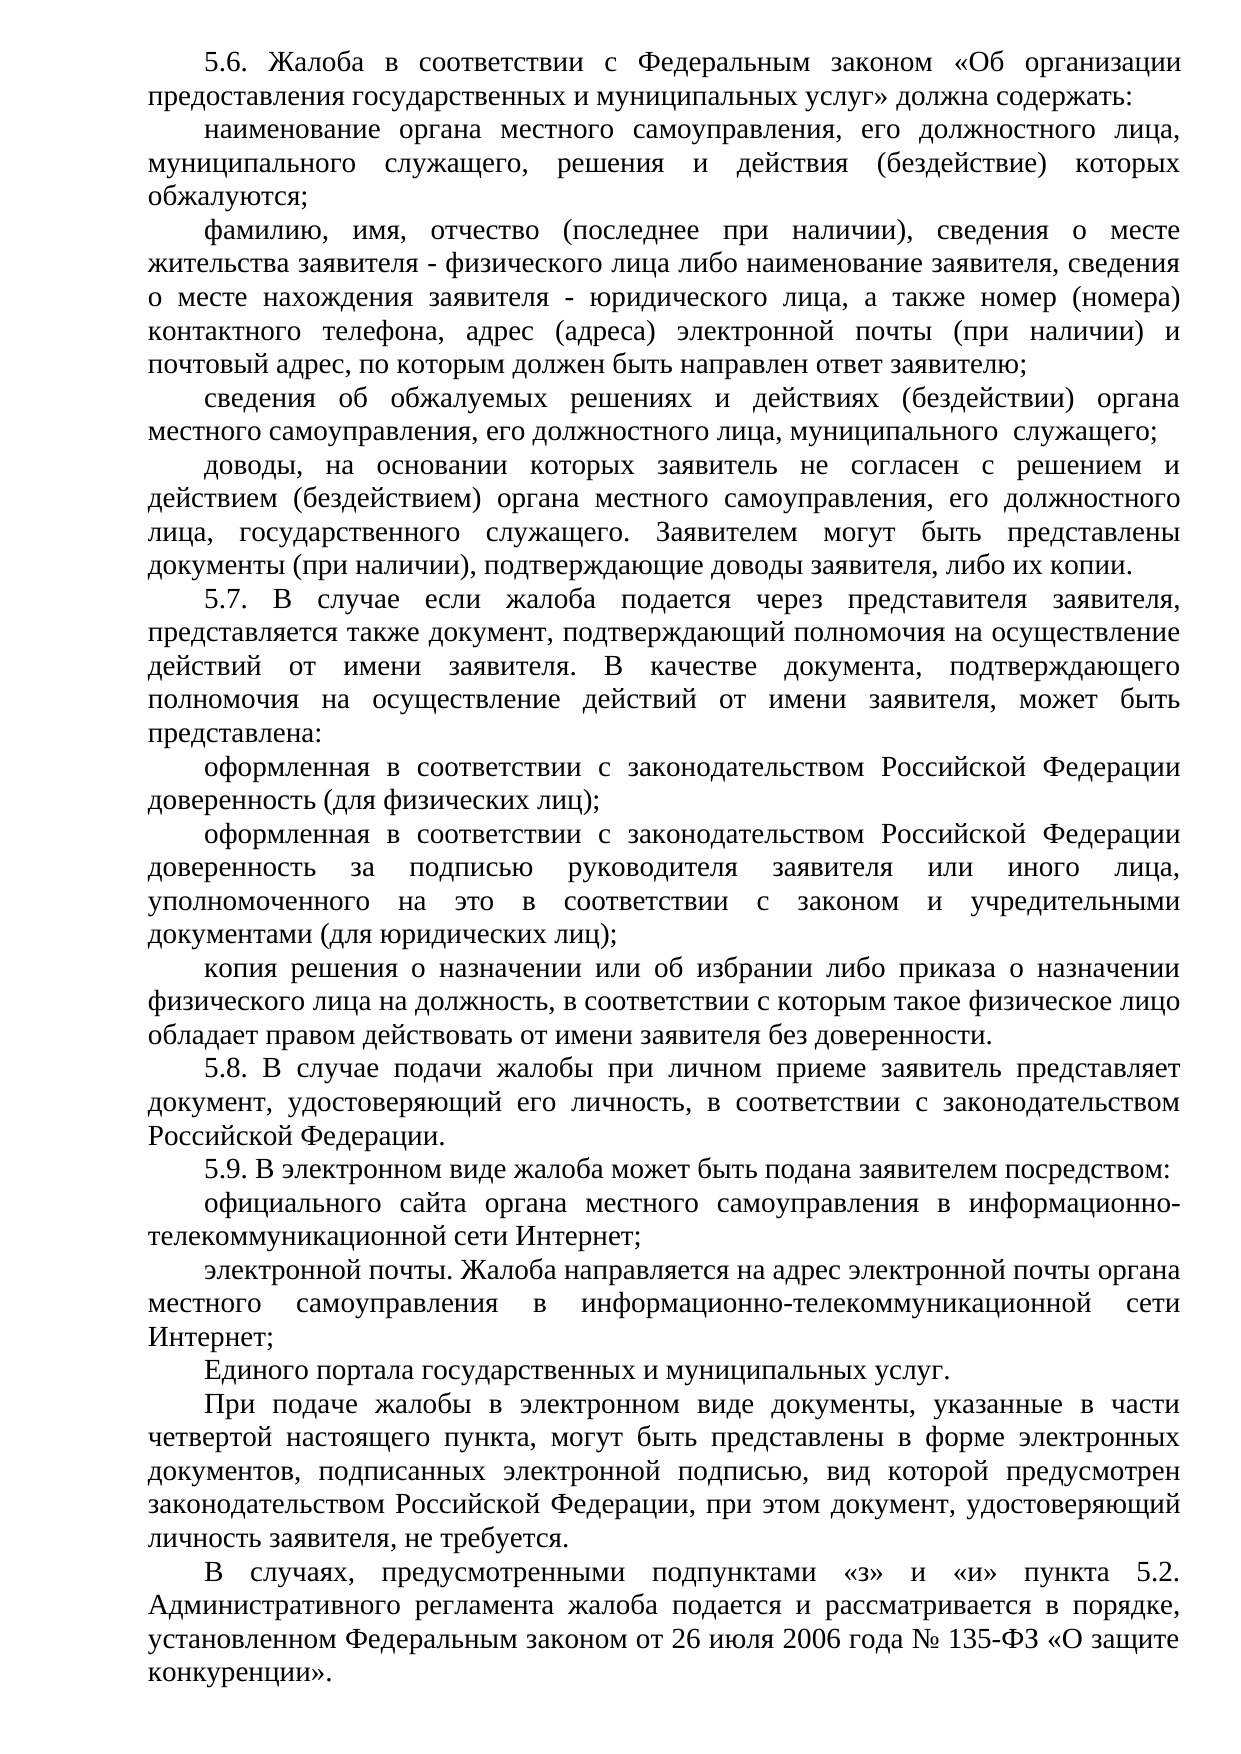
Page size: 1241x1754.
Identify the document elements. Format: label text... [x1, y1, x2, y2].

text 5.8. В случае подачи жалобы при личном приеме заявитель представляет документ, удостоверяющий его личность, в соответствии с законодательством Российской Федерации. [148, 1051, 1181, 1151]
text официального сайта органа местного самоуправления в информационно-телекоммуникационной сети Интернет; [148, 1185, 1181, 1252]
text Единого портала государственных и муниципальных услуг. [148, 1352, 1181, 1386]
text оформленная в соответствии с законодательством Российской Федерации доверенность (для физических лиц); [148, 749, 1181, 816]
text сведения об обжалуемых решениях и действиях (бездействии) органа местного самоуправления, его должностного лица, муниципального служащего; [148, 380, 1181, 447]
text 5.7. В случае если жалоба подается через представителя заявителя, представляется также документ, подтверждающий полномочия на осуществление действий от имени заявителя. В качестве документа, подтверждающего полномочия на осуществление действий от имени заявителя, может быть представлена: [148, 581, 1181, 749]
text 5.6. Жалоба в соответствии с Федеральным законом «Об организации предоставления государственных и муниципальных услуг» должна содержать: [148, 44, 1181, 111]
text В случаях, предусмотренными подпунктами «з» и «и» пункта 5.2. Административного регламента жалоба подается и рассматривается в порядке, установленном Федеральным законом от 26 июля 2006 года № 135-ФЗ «О защите конкуренции». [148, 1554, 1181, 1688]
text наименование органа местного самоуправления, его должностного лица, муниципального служащего, решения и действия (бездействие) которых обжалуются; [148, 111, 1181, 212]
text При подаче жалобы в электронном виде документы, указанные в части четвертой настоящего пункта, могут быть представлены в форме электронных документов, подписанных электронной подписью, вид которой предусмотрен законодательством Российской Федерации, при этом документ, удостоверяющий личность заявителя, не требуется. [148, 1386, 1181, 1554]
text оформленная в соответствии с законодательством Российской Федерации доверенность за подписью руководителя заявителя или иного лица, уполномоченного на это в соответствии с законом и учредительными документами (для юридических лиц); [148, 816, 1181, 950]
text фамилию, имя, отчество (последнее при наличии), сведения о месте жительства заявителя - физического лица либо наименование заявителя, сведения о месте нахождения заявителя - юридического лица, а также номер (номера) контактного телефона, адрес (адреса) электронной почты (при наличии) и почтовый адрес, по которым должен быть направлен ответ заявителю; [148, 212, 1181, 380]
text электронной почты. Жалоба направляется на адрес электронной почты органа местного самоуправления в информационно-телекоммуникационной сети Интернет; [148, 1252, 1181, 1352]
text доводы, на основании которых заявитель не согласен с решением и действием (бездействием) органа местного самоуправления, его должностного лица, государственного служащего. Заявителем могут быть представлены документы (при наличии), подтверждающие доводы заявителя, либо их копии. [148, 447, 1181, 581]
text 5.9. В электронном виде жалоба может быть подана заявителем посредством: [148, 1151, 1181, 1185]
text копия решения о назначении или об избрании либо приказа о назначении физического лица на должность, в соответствии с которым такое физическое лицо обладает правом действовать от имени заявителя без доверенности. [148, 950, 1181, 1051]
